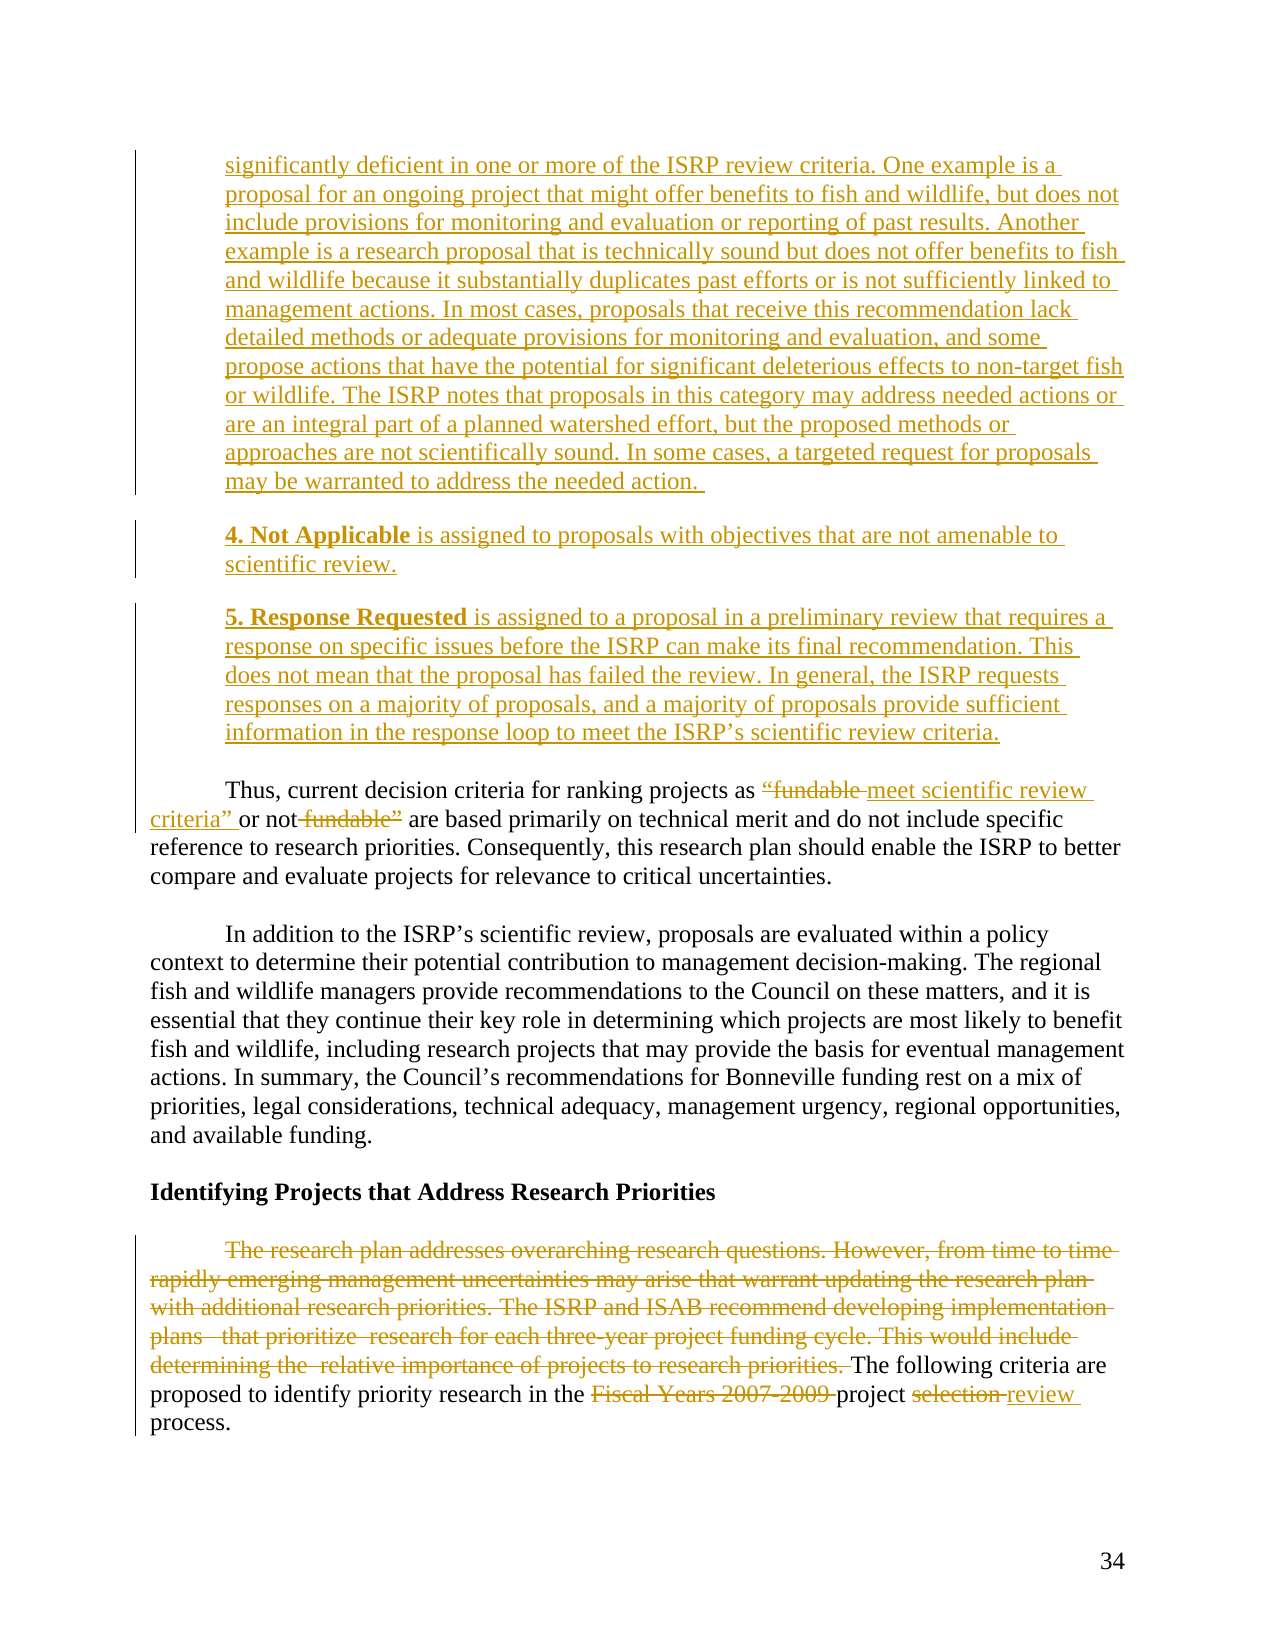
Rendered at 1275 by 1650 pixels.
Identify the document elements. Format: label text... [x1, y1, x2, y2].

text Identifying Projects that Address Research Priorities [150, 1177, 1125, 1206]
text In addition to the ISRP’s scientific review, proposals are evaluated within a policy context to determine their potential contribution to management decision-making. The regional fish and wildlife managers provide recommendations to the Council on these matters, and it is essential that they continue their key role in determining which projects are most likely to benefit fish and wildlife, including research projects that may provide the basis for eventual management actions. In summary, the Council’s recommendations for Bonneville funding rest on a mix of priorities, legal considerations, technical adequacy, management urgency, regional opportunities, and available funding. [150, 919, 1125, 1149]
text The following criteria are proposed to identify priority research in the project process. [150, 1235, 1125, 1436]
text Thus, current decision criteria for ranking projects as or not are based primarily on technical merit and do not include specific reference to research priorities. Consequently, this research plan should enable the ISRP to better compare and evaluate projects for relevance to critical uncertainties. [150, 775, 1125, 890]
